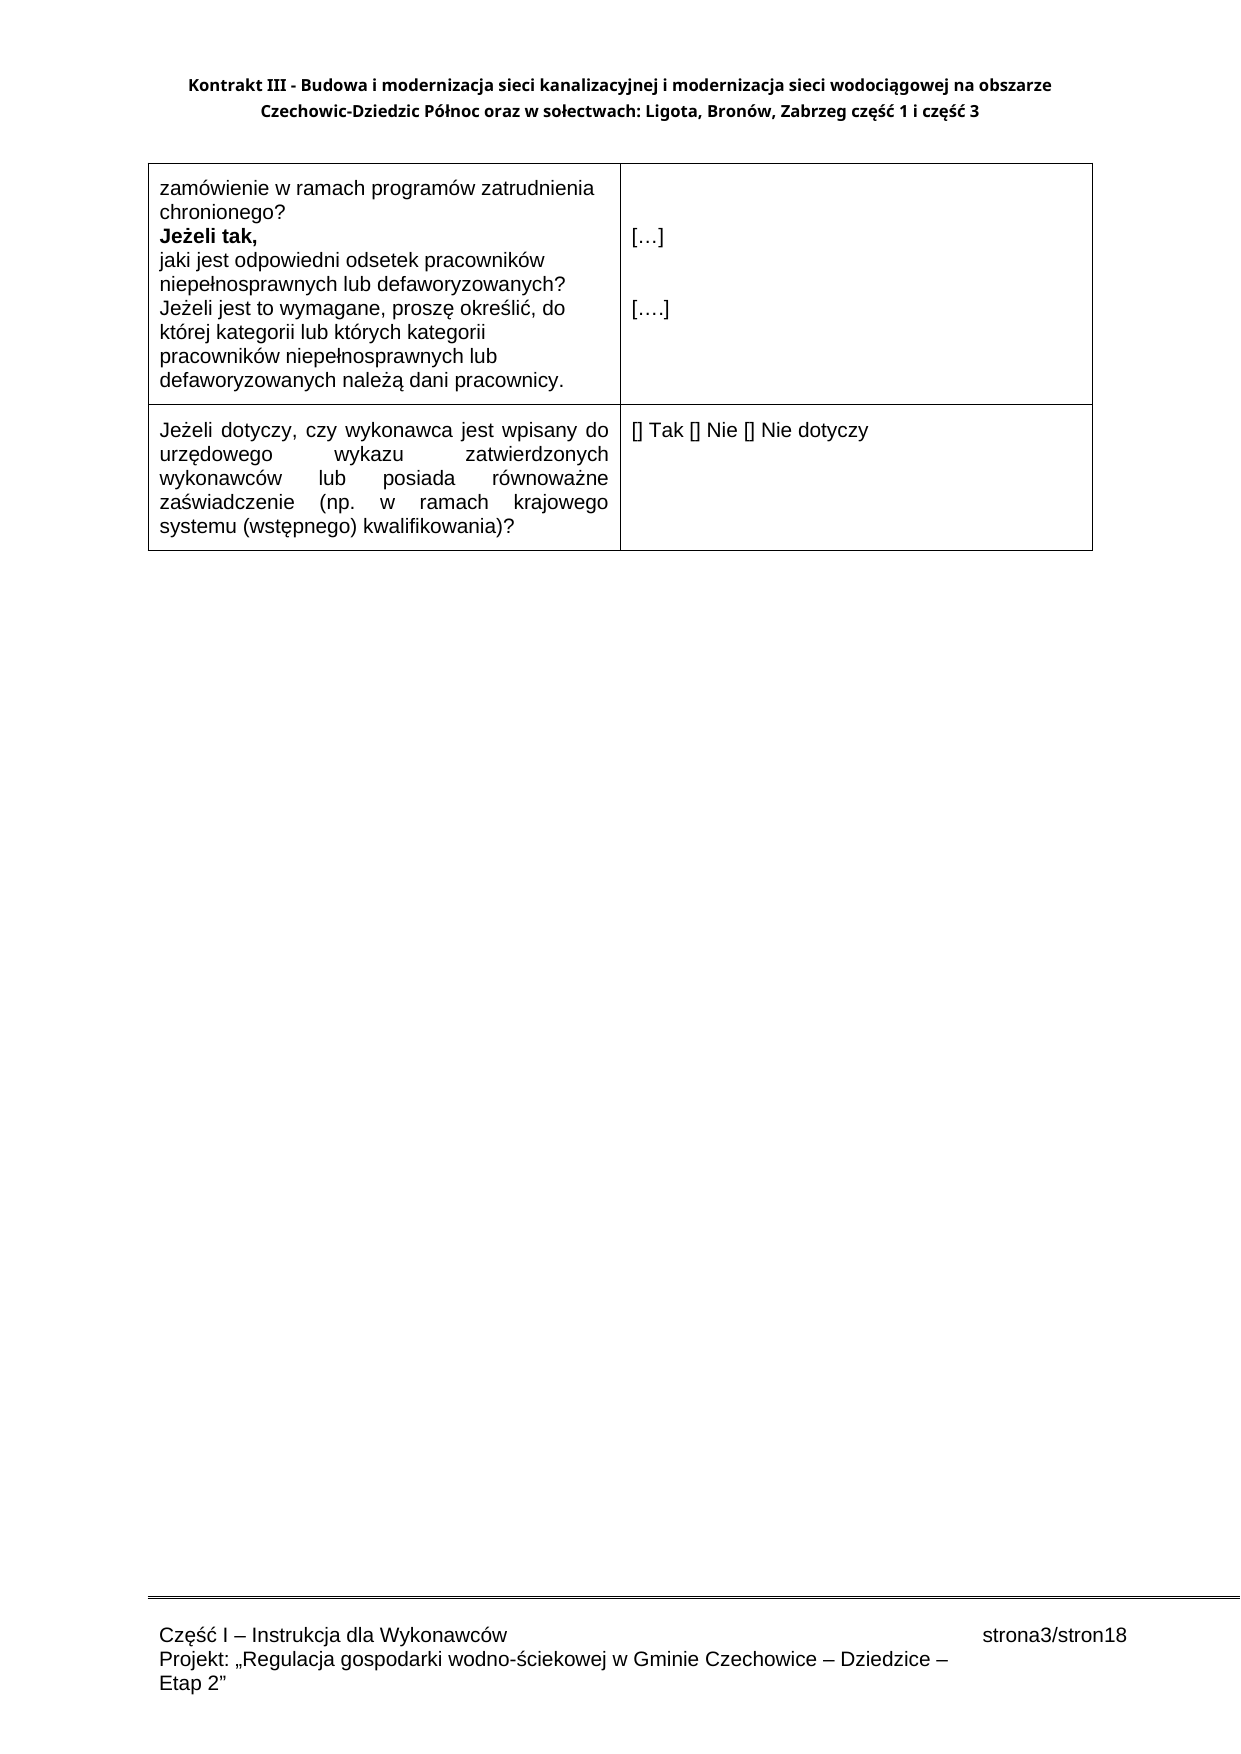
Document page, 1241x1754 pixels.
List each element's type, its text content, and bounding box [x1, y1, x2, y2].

table_cell [] Tak [] Nie [] Nie dotyczy [621, 405, 1092, 550]
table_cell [621, 164, 1092, 404]
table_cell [149, 164, 620, 404]
table_cell Jeżeli dotyczy, czy wykonawca jest wpisany do urzędowego wykazu zatwierdzonych wykonawców lub posiada równoważne zaświadczenie (np. w ramach krajowego systemu (wstępnego) kwalifikowania)? [149, 405, 620, 550]
